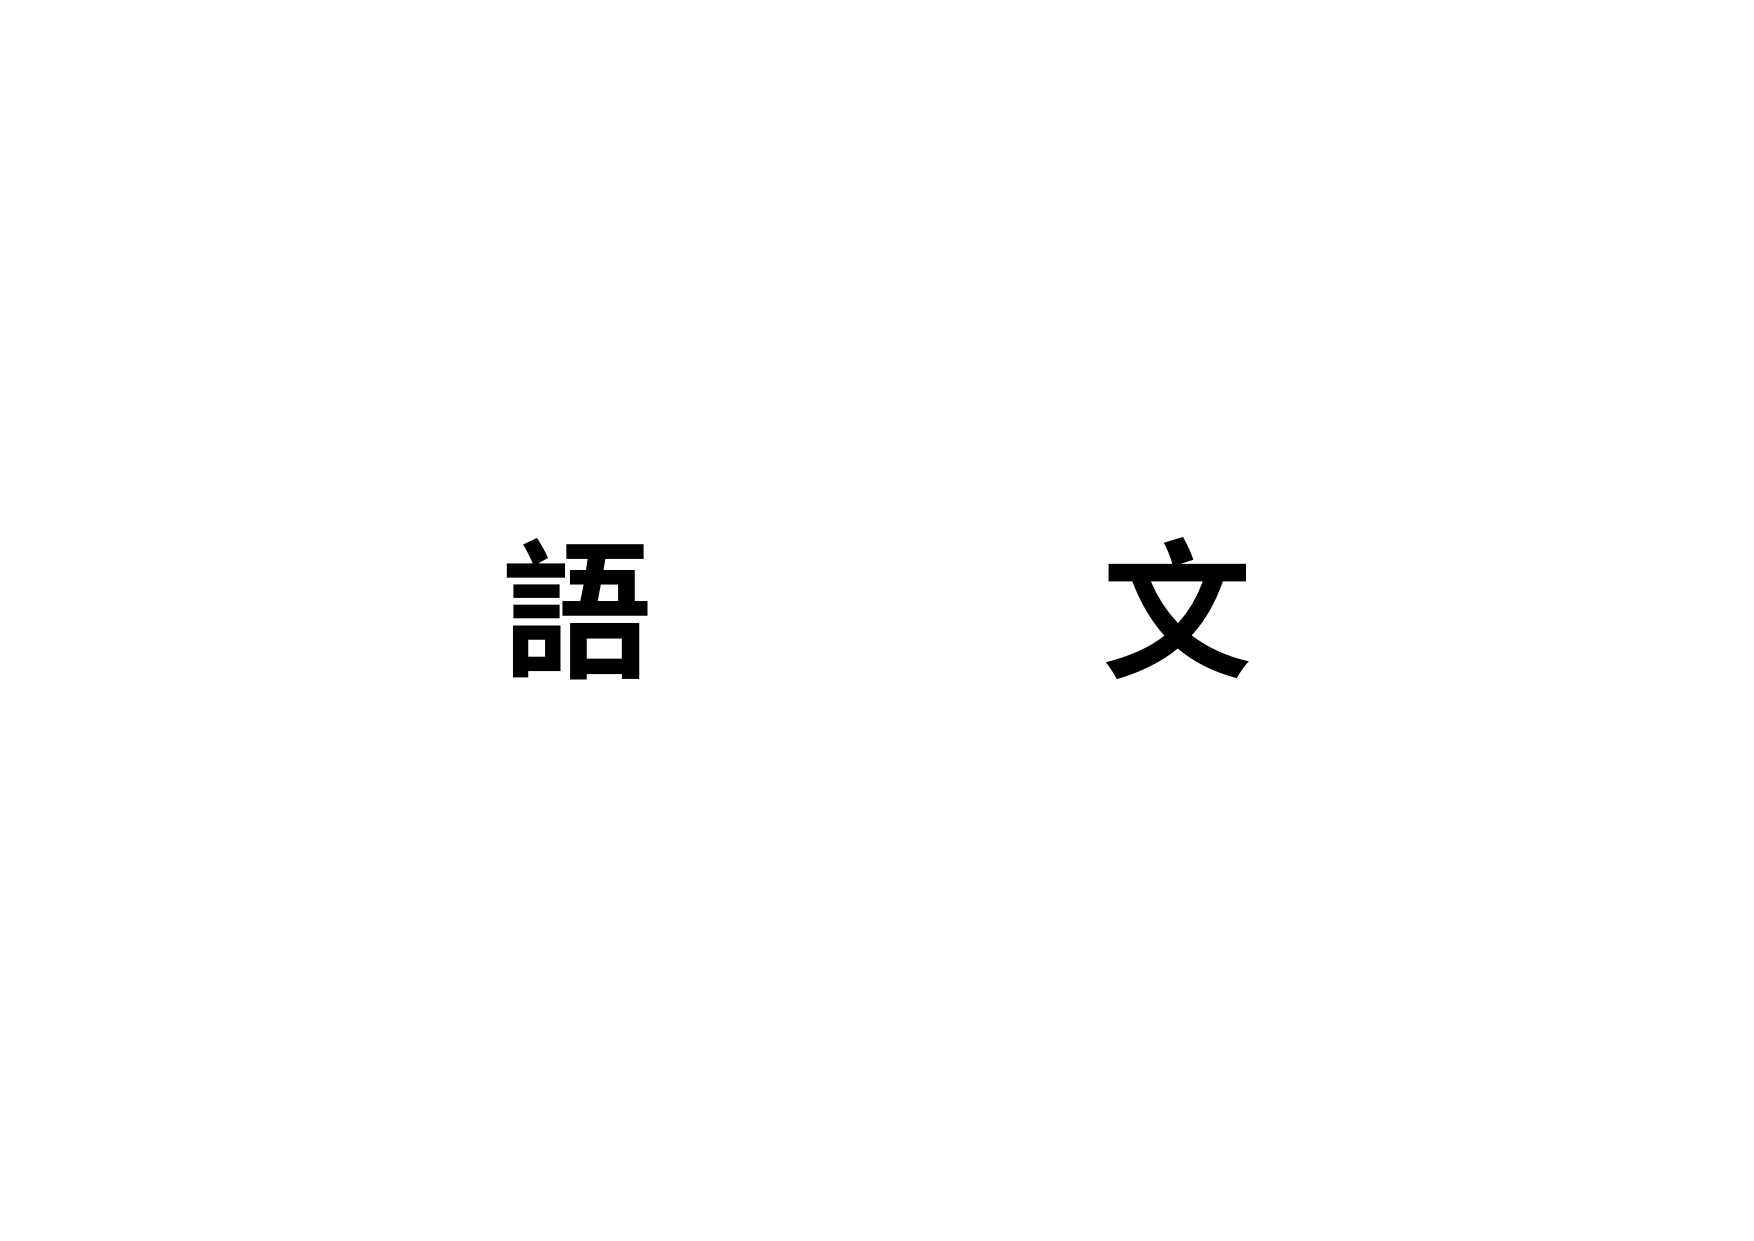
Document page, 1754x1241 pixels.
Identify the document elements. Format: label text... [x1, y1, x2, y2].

text 語 文 [75, 489, 1679, 714]
